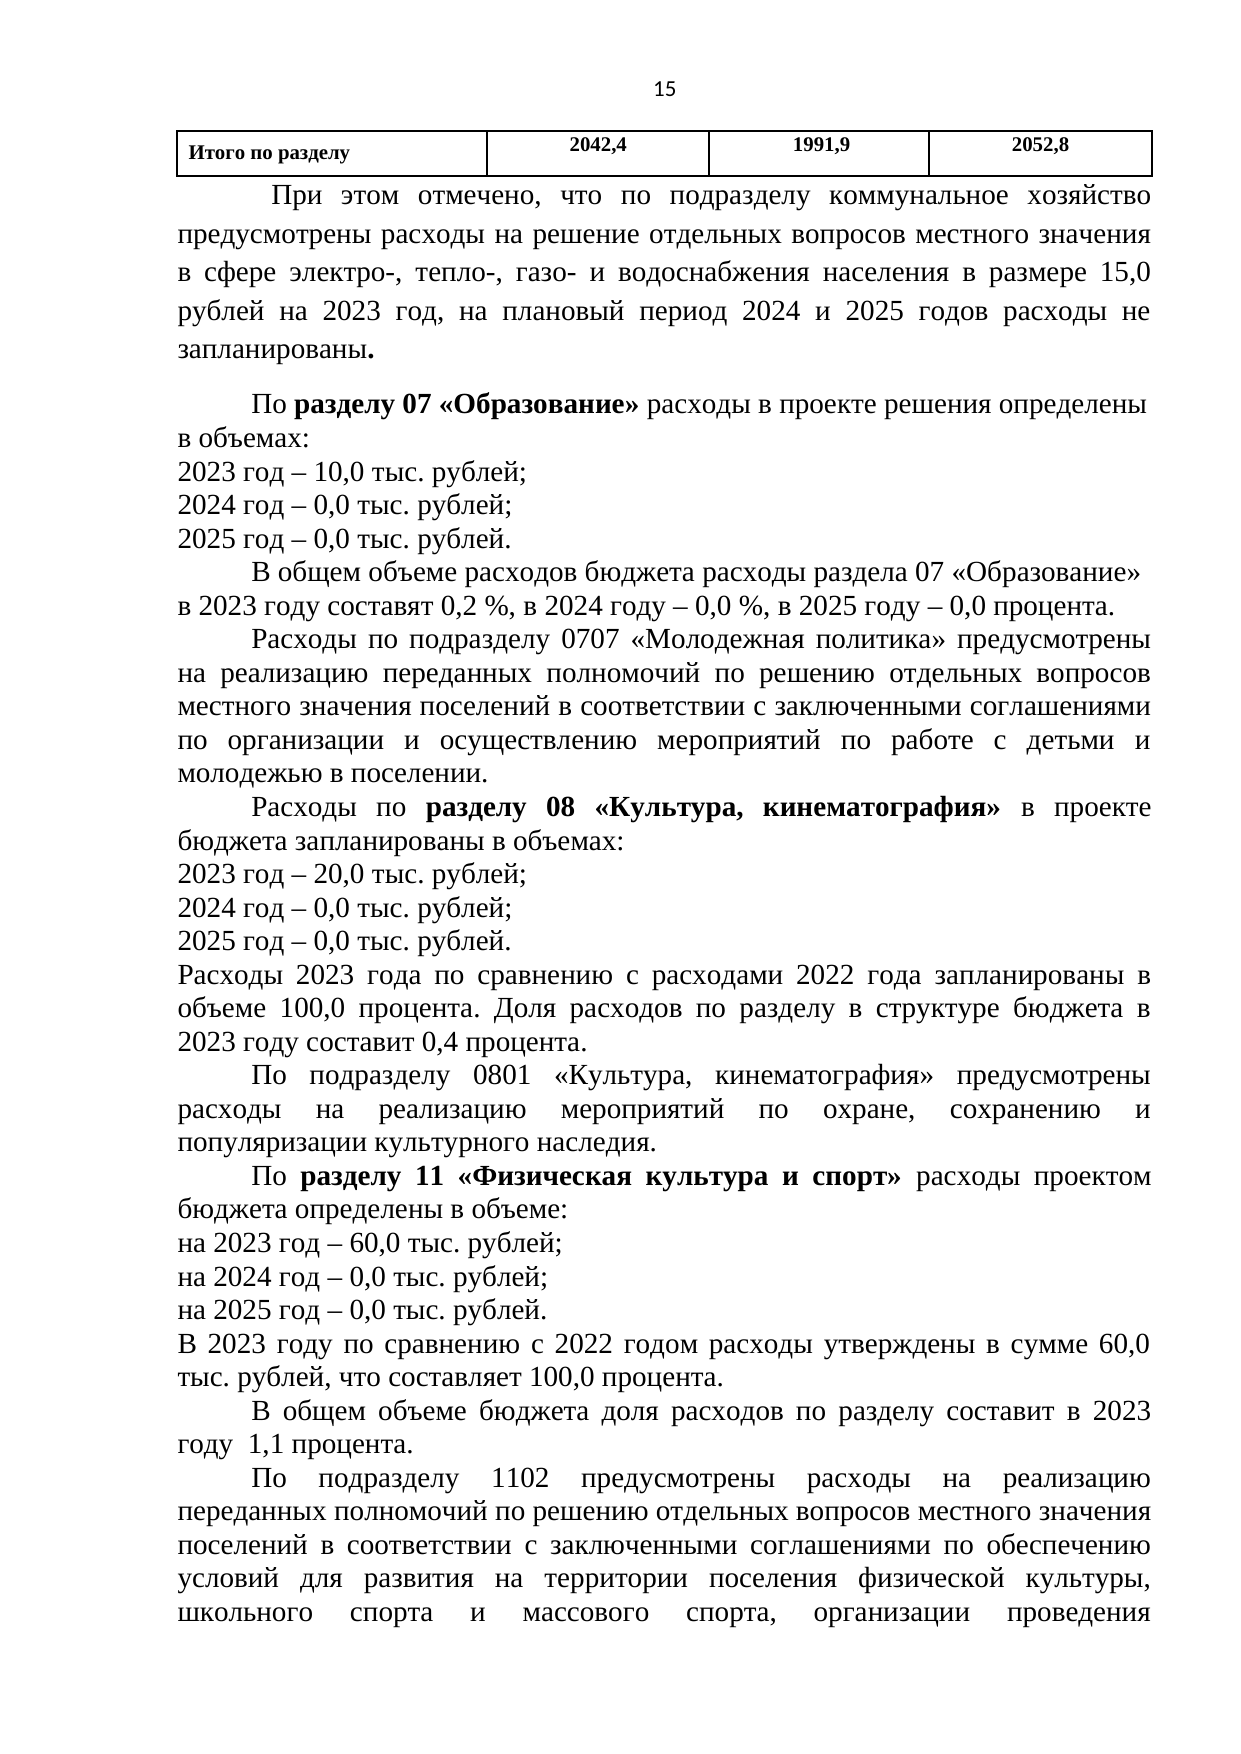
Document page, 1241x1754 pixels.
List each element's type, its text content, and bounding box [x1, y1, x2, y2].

text В 2023 году по сравнению с 2022 годом расходы утверждены в сумме 60,0 тыс. рублей, что составляет 100,0 процента. [177, 1326, 1152, 1393]
text на 2023 год – 60,0 тыс. рублей; [177, 1225, 1152, 1259]
text в 2023 году составят 0,2 %, в 2024 году – 0,0 %, в 2025 году – 0,0 процента. [177, 588, 1152, 621]
text на 2024 год – 0,0 тыс. рублей; [177, 1259, 1152, 1292]
text 2024 год – 0,0 тыс. рублей; [177, 487, 1152, 521]
text 2024 год – 0,0 тыс. рублей; [177, 890, 1152, 923]
text 2023 год – 10,0 тыс. рублей; [177, 454, 1152, 487]
text Расходы по разделу 08 «Культура, кинематография» в проекте бюджета запланированы в объемах: [177, 789, 1152, 856]
text 2023 год – 20,0 тыс. рублей; [177, 856, 1152, 890]
table_cell 2042,4 [488, 132, 708, 175]
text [177, 1460, 1152, 1628]
text 2025 год – 0,0 тыс. рублей. [177, 521, 1152, 554]
text По разделу 11 «Физическая культура и спорт» расходы проектом бюджета определены в объеме: [177, 1158, 1152, 1225]
text 2025 год – 0,0 тыс. рублей. [177, 923, 1152, 957]
text на 2025 год – 0,0 тыс. рублей. [177, 1292, 1152, 1326]
table_cell 2052,8 [930, 132, 1151, 175]
text В общем объеме бюджета доля расходов по разделу составит в 2023 году 1,1 процента. [177, 1393, 1152, 1460]
text При этом отмечено, что по подразделу коммунальное хозяйство предусмотрены расходы на решение отдельных вопросов местного значения в сфере электро-, тепло-, газо- и водоснабжения населения в размере 15,0 рублей на 2023 год, на плановый период 2024 и 2025 годов расходы не запланированы. [177, 177, 1152, 365]
text В общем объеме расходов бюджета расходы раздела 07 «Образование» [177, 554, 1152, 588]
text Расходы по подразделу 0707 «Молодежная политика» предусмотрены на реализацию переданных полномочий по решению отдельных вопросов местного значения поселений в соответствии с заключенными соглашениями по организации и осуществлению мероприятий по работе с детьми и молодежью в поселении. [177, 621, 1152, 789]
text По подразделу 0801 «Культура, кинематография» предусмотрены расходы на реализацию мероприятий по охране, сохранению и популяризации культурного наследия. [177, 1057, 1152, 1158]
text в объемах: [177, 420, 1152, 454]
table_cell 1991,9 [710, 132, 928, 175]
text По разделу 07 «Образование» расходы в проекте решения определены [177, 387, 1152, 420]
table_cell Итого по разделу [178, 132, 486, 175]
text Расходы 2023 года по сравнению с расходами 2022 года запланированы в объеме 100,0 процента. Доля расходов по разделу в структуре бюджета в 2023 году составит 0,4 процента. [177, 957, 1152, 1057]
